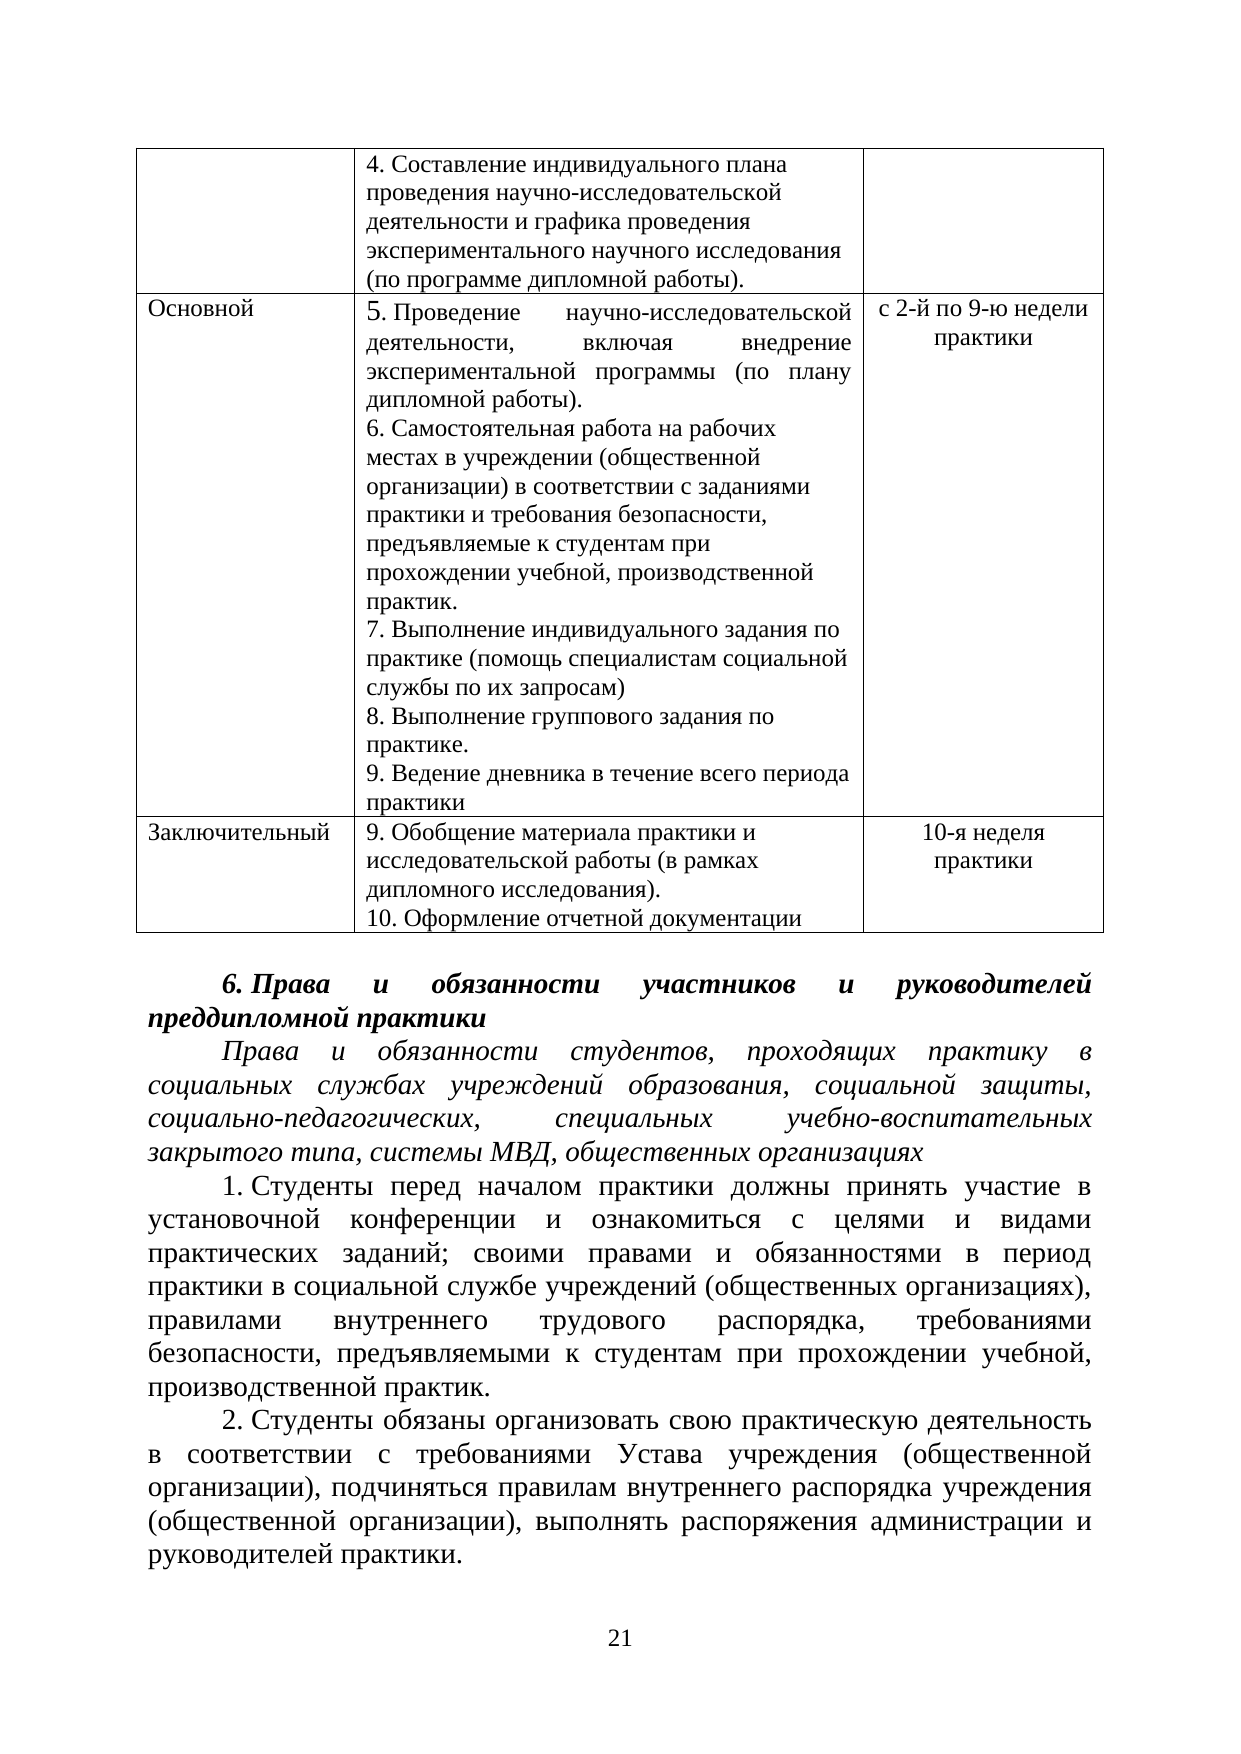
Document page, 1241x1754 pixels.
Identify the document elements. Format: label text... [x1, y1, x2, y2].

table_cell Основной [137, 294, 354, 816]
table_cell 9. Обобщение материала практики и исследовательской работы (в рамках дипломного исследования). 10. Оформление отчетной документации [355, 817, 863, 932]
table_cell 5. Проведение научно-исследовательской деятельности, включая внедрение экспериментальной программы (по плану дипломной работы). 6. Самостоятельная работа на рабочих местах в учреждении (общественной организации) в соответствии с заданиями практики и требования безопасности, предъявляемые к студентам при прохождении учебной, производственной практик. 7. Выполнение индивидуального задания по практике (помощь специалистам социальной службы по их запросам) 8. Выполнение группового задания по практике. 9. Ведение дневника в течение всего периода практики [355, 294, 863, 816]
table_cell 10-я неделя практики [864, 817, 1103, 932]
text 1. Студенты перед началом практики должны принять участие в установочной конференции и ознакомиться с целями и видами практических заданий; своими правами и обязанностями в период практики в социальной службе учреждений (общественных организациях), правилами внутреннего трудового распорядка, требованиями безопасности, предъявляемыми к студентам при прохождении учебной, производственной практик. [148, 1168, 1092, 1402]
text 2. Студенты обязаны организовать свою практическую деятельность в соответствии с требованиями Устава учреждения (общественной организации), подчиняться правилам внутреннего распорядка учреждения (общественной организации), выполнять распоряжения администрации и руководителей практики. [148, 1402, 1092, 1570]
table_cell Заключительный [137, 817, 354, 932]
table_cell с 2-й по 9-ю недели практики [864, 294, 1103, 816]
text 6. Права и обязанности участников и руководителей преддипломной практики [148, 966, 1092, 1033]
text Права и обязанности студентов, проходящих практику в социальных службах учреждений образования, социальной защиты, социально-педагогических, специальных учебно-воспитательных закрытого типа, системы МВД, общественных организациях [148, 1033, 1092, 1168]
